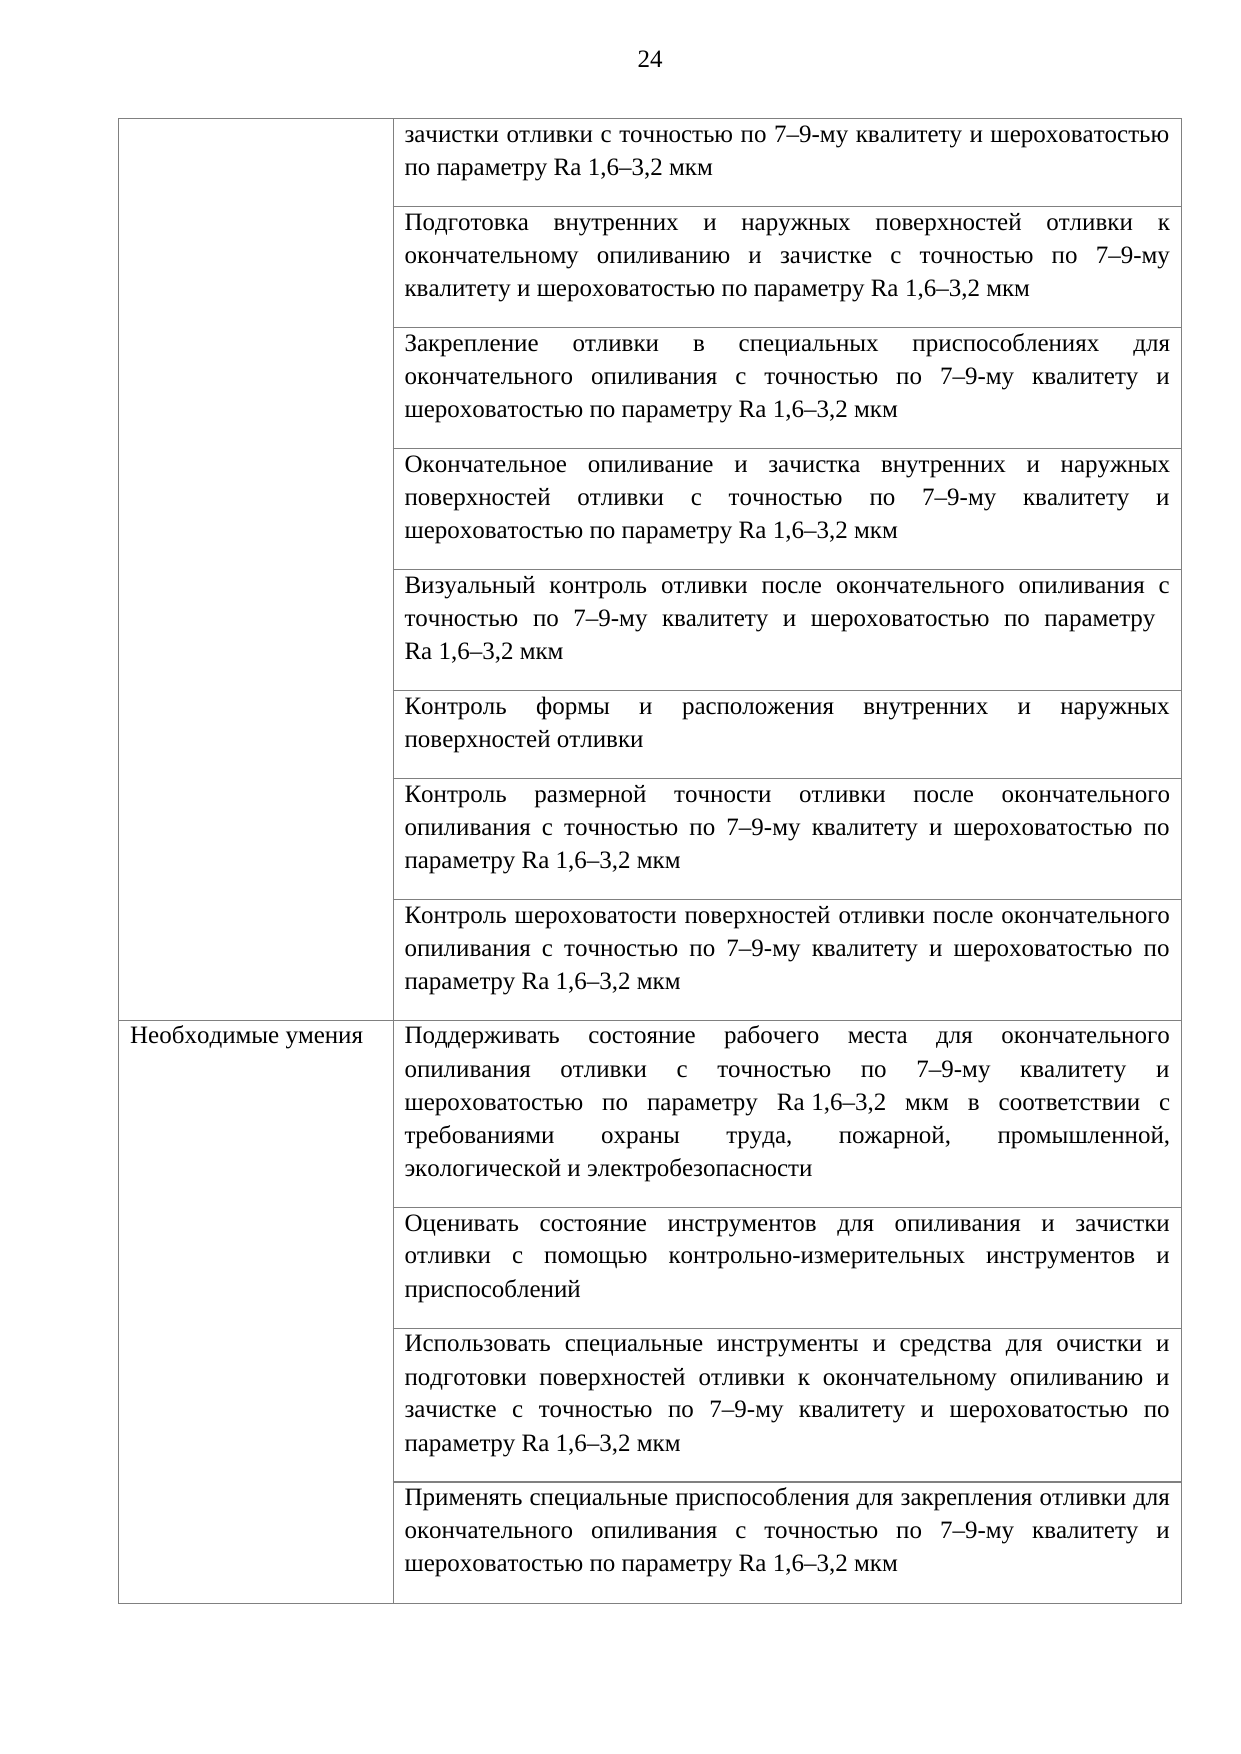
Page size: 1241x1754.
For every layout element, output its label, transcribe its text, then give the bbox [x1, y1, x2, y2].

table_cell Контроль шероховатости поверхностей отливки после окончательного опиливания с точностью по 7–9-му квалитету и шероховатостью по параметру Ra 1,6–3,2 мкм [394, 900, 1181, 1019]
table_cell Подготовка внутренних и наружных поверхностей отливки к окончательному опиливанию и зачистке с точностью по 7–9-му квалитету и шероховатостью по параметру Ra 1,6–3,2 мкм [394, 207, 1181, 327]
table_cell Поддерживать состояние рабочего места для окончательного опиливания отливки с точностью по 7–9-му квалитету и шероховатостью по параметру Ra 1,6–3,2 мкм в соответствии с требованиями охраны труда, пожарной, промышленной, экологической и электробезопасности [394, 1021, 1181, 1207]
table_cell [394, 119, 1181, 206]
table_cell Использовать специальные инструменты и средства для очистки и подготовки поверхностей отливки к окончательному опиливанию и зачистке с точностью по 7–9-му квалитету и шероховатостью по параметру Ra 1,6–3,2 мкм [394, 1329, 1181, 1481]
table_cell Контроль размерной точности отливки после окончательного опиливания с точностью по 7–9-му квалитету и шероховатостью по параметру Ra 1,6–3,2 мкм [394, 779, 1181, 899]
table_cell Визуальный контроль отливки после окончательного опиливания с точностью по 7–9-му квалитету и шероховатостью по параметру Ra 1,6–3,2 мкм [394, 570, 1181, 690]
table_cell Оценивать состояние инструментов для опиливания и зачистки отливки с помощью контрольно-измерительных инструментов и приспособлений [394, 1208, 1181, 1327]
table_cell Закрепление отливки в специальных приспособлениях для окончательного опиливания с точностью по 7–9-му квалитету и шероховатостью по параметру Ra 1,6–3,2 мкм [394, 328, 1181, 448]
table_cell Необходимые умения [119, 1021, 393, 1602]
table_cell Применять специальные приспособления для закрепления отливки для окончательного опиливания с точностью по 7–9-му квалитету и шероховатостью по параметру Ra 1,6–3,2 мкм [394, 1483, 1181, 1602]
table_cell Окончательное опиливание и зачистка внутренних и наружных поверхностей отливки с точностью по 7–9-му квалитету и шероховатостью по параметру Ra 1,6–3,2 мкм [394, 449, 1181, 569]
table_cell Контроль формы и расположения внутренних и наружных поверхностей отливки [394, 691, 1181, 778]
